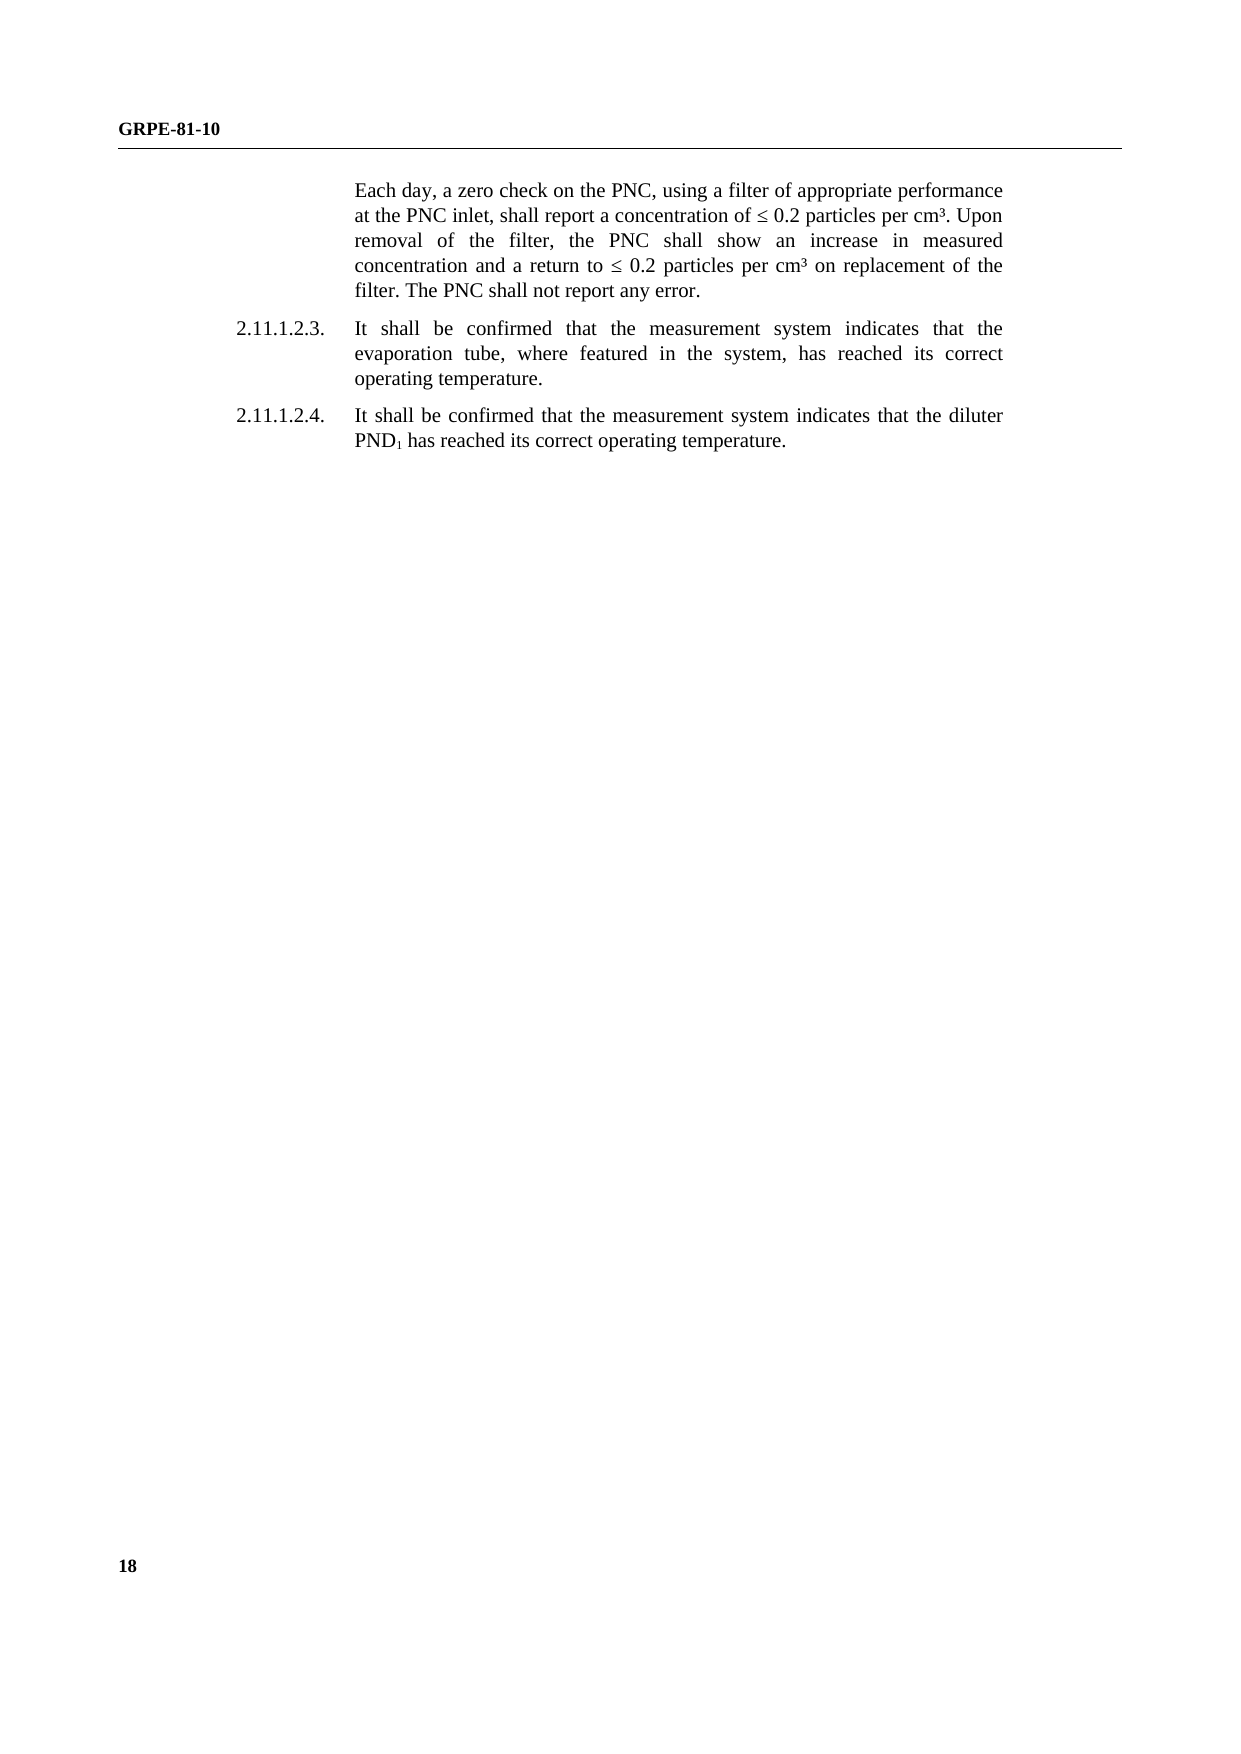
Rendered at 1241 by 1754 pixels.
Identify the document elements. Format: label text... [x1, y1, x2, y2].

text 2.11.1.2.3. It shall be confirmed that the measurement system indicates that the evaporation tube, where featured in the system, has reached its correct operating temperature. [236, 315, 1004, 390]
text Each day, a zero check on the PNC, using a filter of appropriate performance at the PNC inlet, shall report a concentration of ≤ 0.2 particles per cm³. Upon removal of the filter, the PNC shall show an increase in measured concentration and a return to ≤ 0.2 particles per cm³ on replacement of the filter. The PNC shall not report any error. [236, 177, 1004, 302]
text 2.11.1.2.4. It shall be confirmed that the measurement system indicates that the diluter PND1 has reached its correct operating temperature. [236, 402, 1004, 452]
